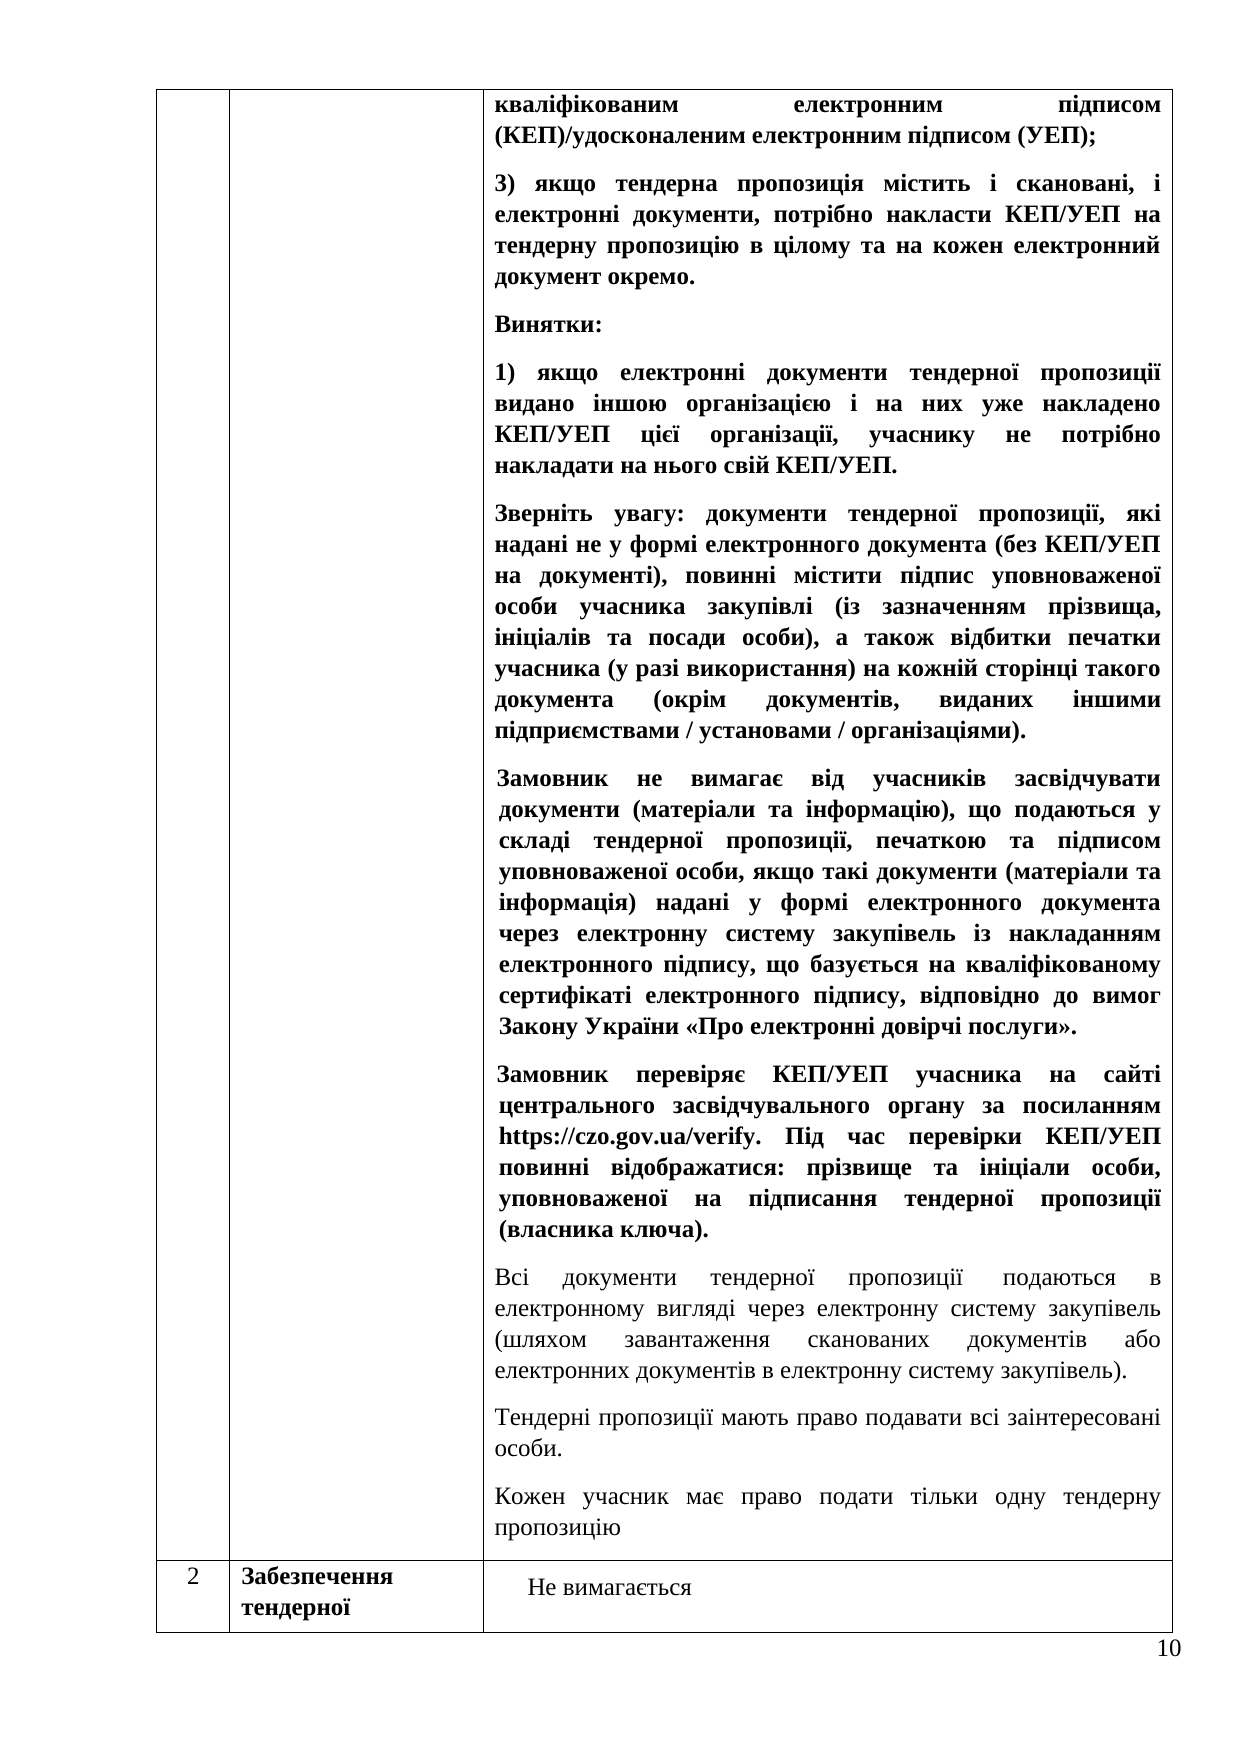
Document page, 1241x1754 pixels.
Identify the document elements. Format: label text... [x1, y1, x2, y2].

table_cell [484, 90, 1172, 1560]
table_cell 2 [157, 1561, 229, 1632]
table_cell 1 [157, 90, 229, 1560]
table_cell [230, 90, 483, 1560]
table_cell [230, 1561, 483, 1632]
table_cell Не вимагається [484, 1561, 1172, 1632]
